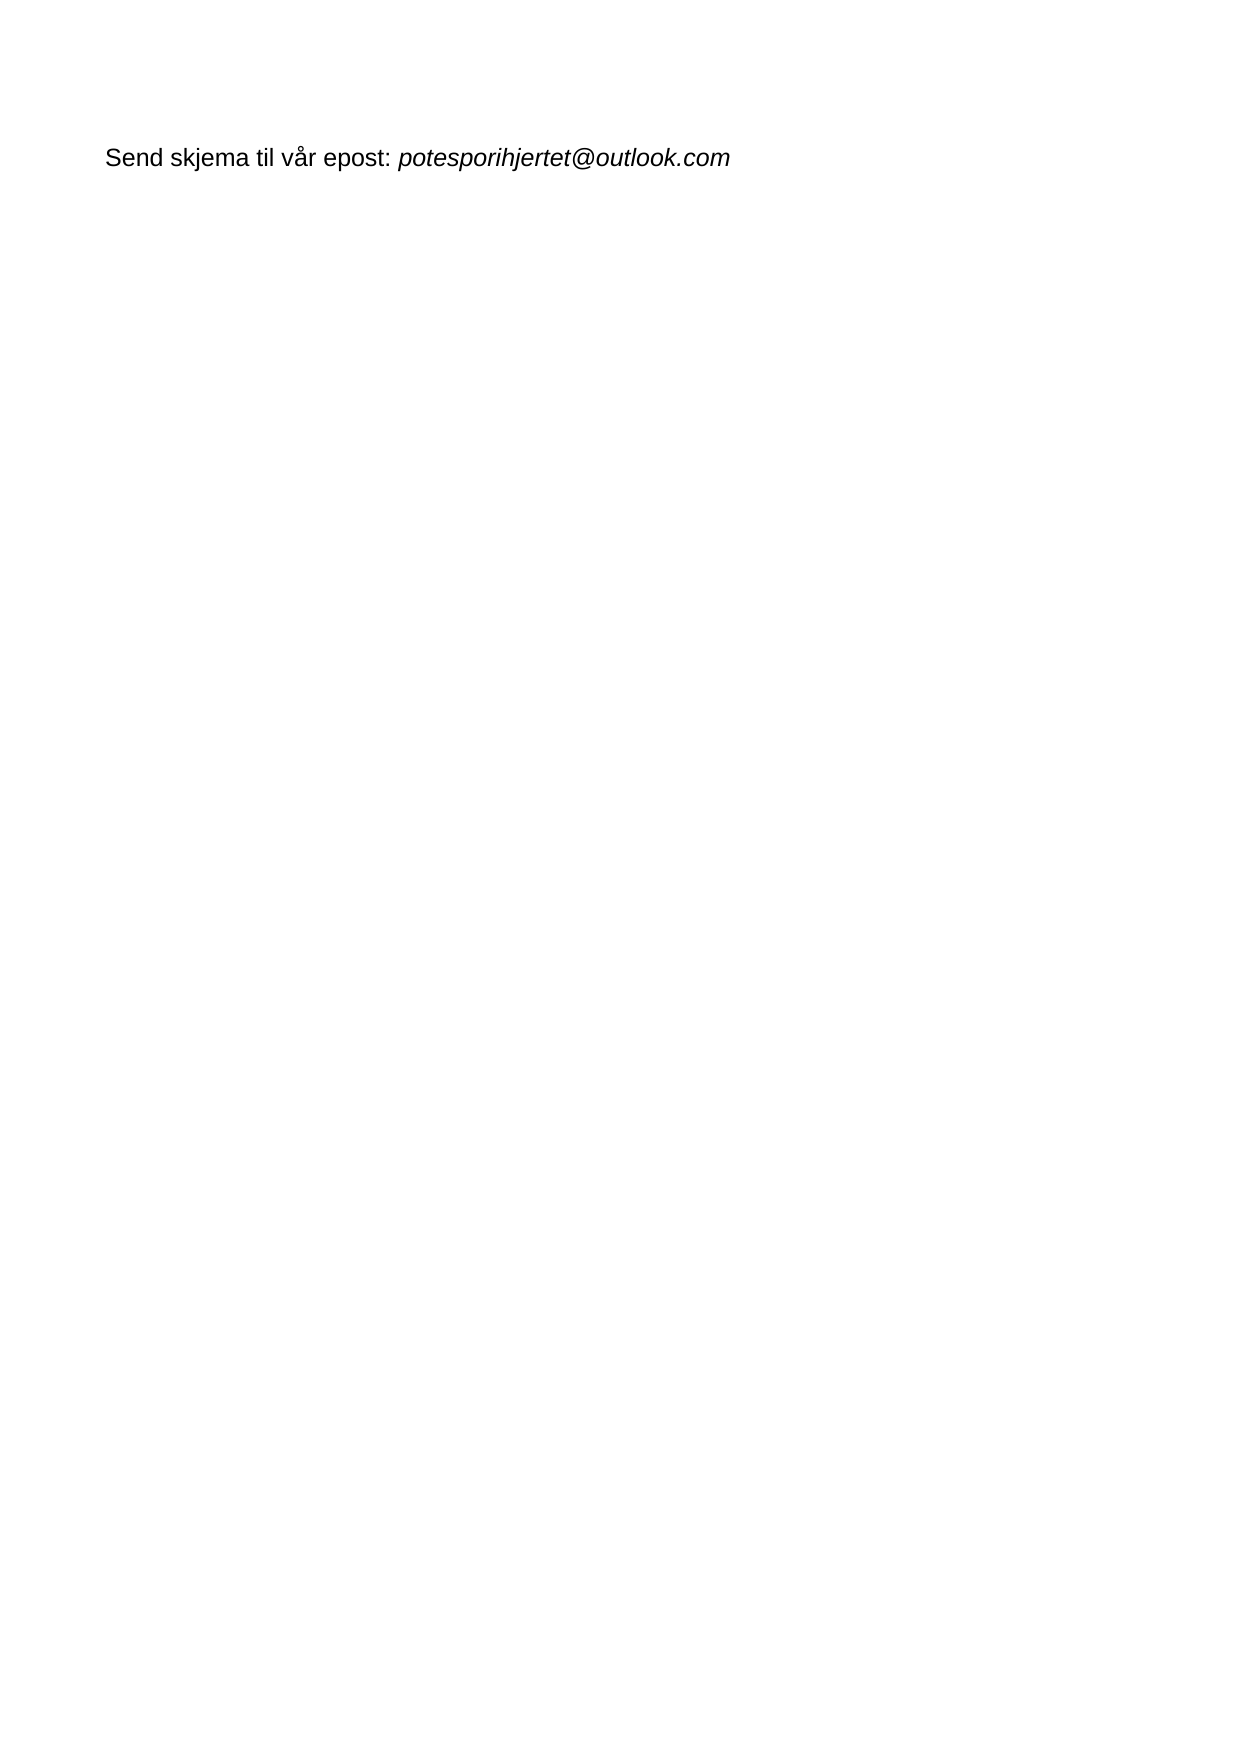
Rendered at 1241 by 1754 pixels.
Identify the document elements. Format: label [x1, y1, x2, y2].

text [105, 109, 1135, 172]
